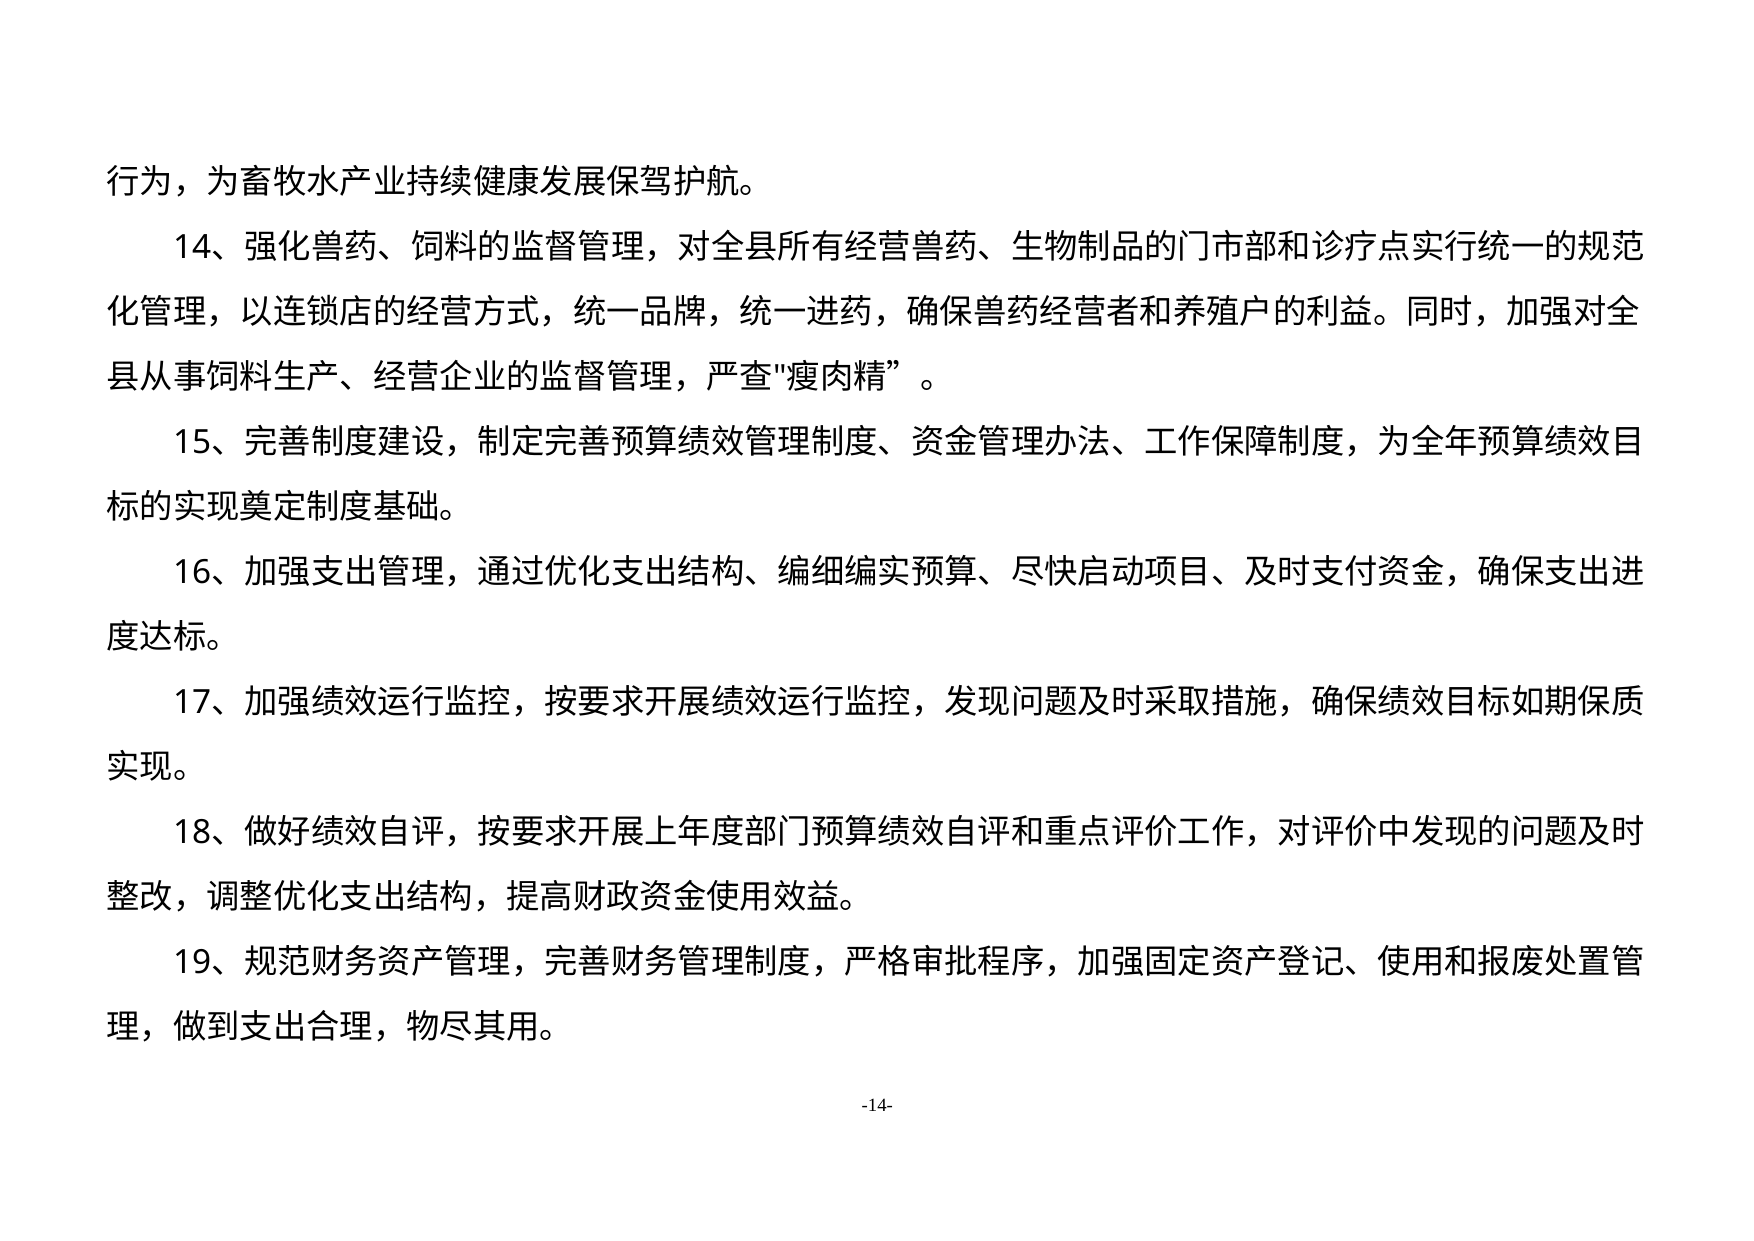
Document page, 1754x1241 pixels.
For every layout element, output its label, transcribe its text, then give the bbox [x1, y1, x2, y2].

text 17、加强绩效运行监控，按要求开展绩效运行监控，发现问题及时采取措施，确保绩效目标如期保质实现。 [106, 666, 1648, 796]
text 16、加强支出管理，通过优化支出结构、编细编实预算、尽快启动项目、及时支付资金，确保支出进度达标。 [106, 536, 1648, 666]
text 15、完善制度建设，制定完善预算绩效管理制度、资金管理办法、工作保障制度，为全年预算绩效目标的实现奠定制度基础。 [106, 406, 1648, 536]
text 19、规范财务资产管理，完善财务管理制度，严格审批程序，加强固定资产登记、使用和报废处置管理，做到支出合理，物尽其用。 [106, 926, 1648, 1056]
text 18、做好绩效自评，按要求开展上年度部门预算绩效自评和重点评价工作，对评价中发现的问题及时整改，调整优化支出结构，提高财政资金使用效益。 [106, 796, 1648, 926]
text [106, 146, 1648, 211]
text 14、强化兽药、饲料的监督管理，对全县所有经营兽药、生物制品的门市部和诊疗点实行统一的规范化管理，以连锁店的经营方式，统一品牌，统一进药，确保兽药经营者和养殖户的利益。同时，加强对全县从事饲料生产、经营企业的监督管理，严查"瘦肉精”。 [106, 211, 1648, 406]
